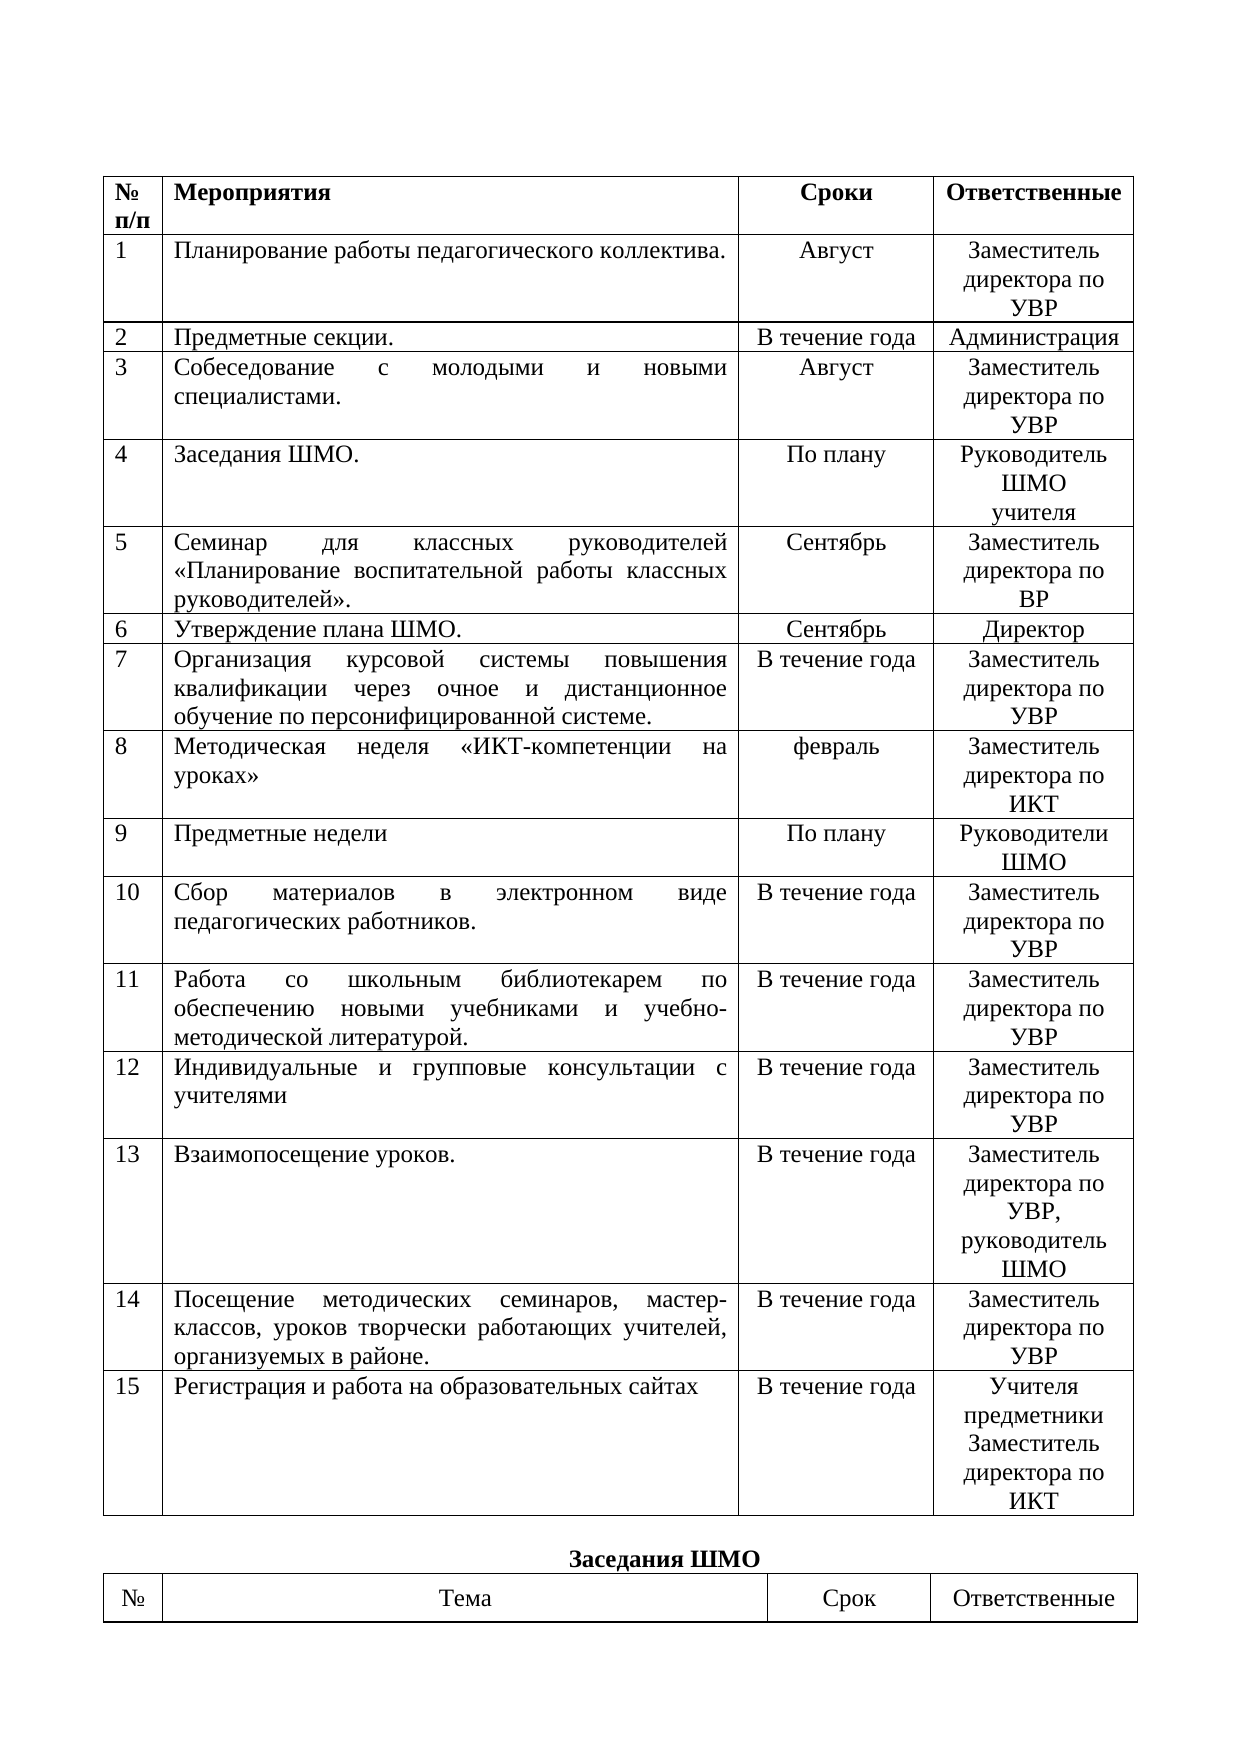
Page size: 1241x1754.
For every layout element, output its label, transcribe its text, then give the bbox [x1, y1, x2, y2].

table_cell 3 [104, 352, 162, 438]
table_cell Руководители ШМО [934, 819, 1133, 876]
table_cell Планирование работы педагогического коллектива. [163, 235, 738, 321]
table_header Сроки [739, 177, 933, 234]
table_cell Заместитель директора по УВР [934, 964, 1133, 1051]
table_cell Предметные недели [163, 819, 738, 876]
table_cell В течение года [739, 1052, 933, 1138]
table_cell 5 [104, 527, 162, 613]
table_cell Семинар для классных руководителей «Планирование воспитательной работы классных руководителей». [163, 527, 738, 613]
table_cell Директор [934, 614, 1133, 643]
table_cell Заместитель директора по УВР [934, 1052, 1133, 1138]
table_cell Предметные секции. [163, 323, 738, 351]
text Заседания ШМО [177, 1544, 1152, 1573]
table_cell Организация курсовой системы повышения квалификации через очное и дистанционное обучение по персонифицированной системе. [163, 644, 738, 730]
table_cell февраль [739, 731, 933, 817]
table_cell Регистрация и работа на образовательных сайтах [163, 1371, 738, 1515]
table_cell По плану [739, 440, 933, 526]
table_cell 2 [104, 323, 162, 351]
table_cell Собеседование с молодыми и новыми специалистами. [163, 352, 738, 438]
table_header № [104, 1574, 162, 1621]
table_cell 14 [104, 1284, 162, 1370]
table_cell Руководитель ШМО учителя [934, 440, 1133, 526]
table_header Мероприятия [163, 177, 738, 234]
table_cell Учителя предметники Заместитель директора по ИКТ [934, 1371, 1133, 1515]
table_cell Заместитель директора по ВР [934, 527, 1133, 613]
table_header Ответственные [934, 177, 1133, 234]
table_cell Заместитель директора по УВР [934, 352, 1133, 438]
table_cell Работа со школьным библиотекарем по обеспечению новыми учебниками и учебно-методической литературой. [163, 964, 738, 1051]
table_cell Индивидуальные и групповые консультации с учителями [163, 1052, 738, 1138]
table_cell 6 [104, 614, 162, 643]
table_header Срок [768, 1574, 930, 1621]
table_header № п/п [104, 177, 162, 234]
table_cell 11 [104, 964, 162, 1051]
table_cell 12 [104, 1052, 162, 1138]
table_cell 9 [104, 819, 162, 876]
table_cell Заседания ШМО. [163, 440, 738, 526]
table_cell Заместитель директора по УВР [934, 1284, 1133, 1370]
table_cell В течение года [739, 1139, 933, 1283]
table_cell Сентябрь [739, 527, 933, 613]
table_cell Сбор материалов в электронном виде педагогических работников. [163, 877, 738, 963]
table_cell Утверждение плана ШМО. [163, 614, 738, 643]
table_cell 13 [104, 1139, 162, 1283]
table_cell 7 [104, 644, 162, 730]
table_cell Методическая неделя «ИКТ-компетенции на уроках» [163, 731, 738, 817]
table_cell 8 [104, 731, 162, 817]
table_cell Посещение методических семинаров, мастер-классов, уроков творчески работающих учителей, организуемых в районе. [163, 1284, 738, 1370]
table_cell Заместитель директора по УВР [934, 877, 1133, 963]
table_cell В течение года [739, 644, 933, 730]
table_cell 10 [104, 877, 162, 963]
table_cell Заместитель директора по УВР [934, 235, 1133, 321]
table_cell В течение года [739, 877, 933, 963]
table_cell Август [739, 352, 933, 438]
table_cell Заместитель директора по ИКТ [934, 731, 1133, 817]
table_cell Август [739, 235, 933, 321]
table_cell 4 [104, 440, 162, 526]
table_cell Заместитель директора по УВР [934, 644, 1133, 730]
table_header Ответственные [931, 1574, 1137, 1621]
table_cell Заместитель директора по УВР, руководитель ШМО [934, 1139, 1133, 1283]
table_cell В течение года [739, 1371, 933, 1515]
table_cell Сентябрь [739, 614, 933, 643]
table_cell 1 [104, 235, 162, 321]
table_cell 15 [104, 1371, 162, 1515]
table_cell В течение года [739, 964, 933, 1051]
table_cell В течение года [739, 323, 933, 351]
table_cell Взаимопосещение уроков. [163, 1139, 738, 1283]
table_cell В течение года [739, 1284, 933, 1370]
table_header Тема [163, 1574, 767, 1621]
table_cell Администрация [934, 323, 1133, 351]
table_cell По плану [739, 819, 933, 876]
